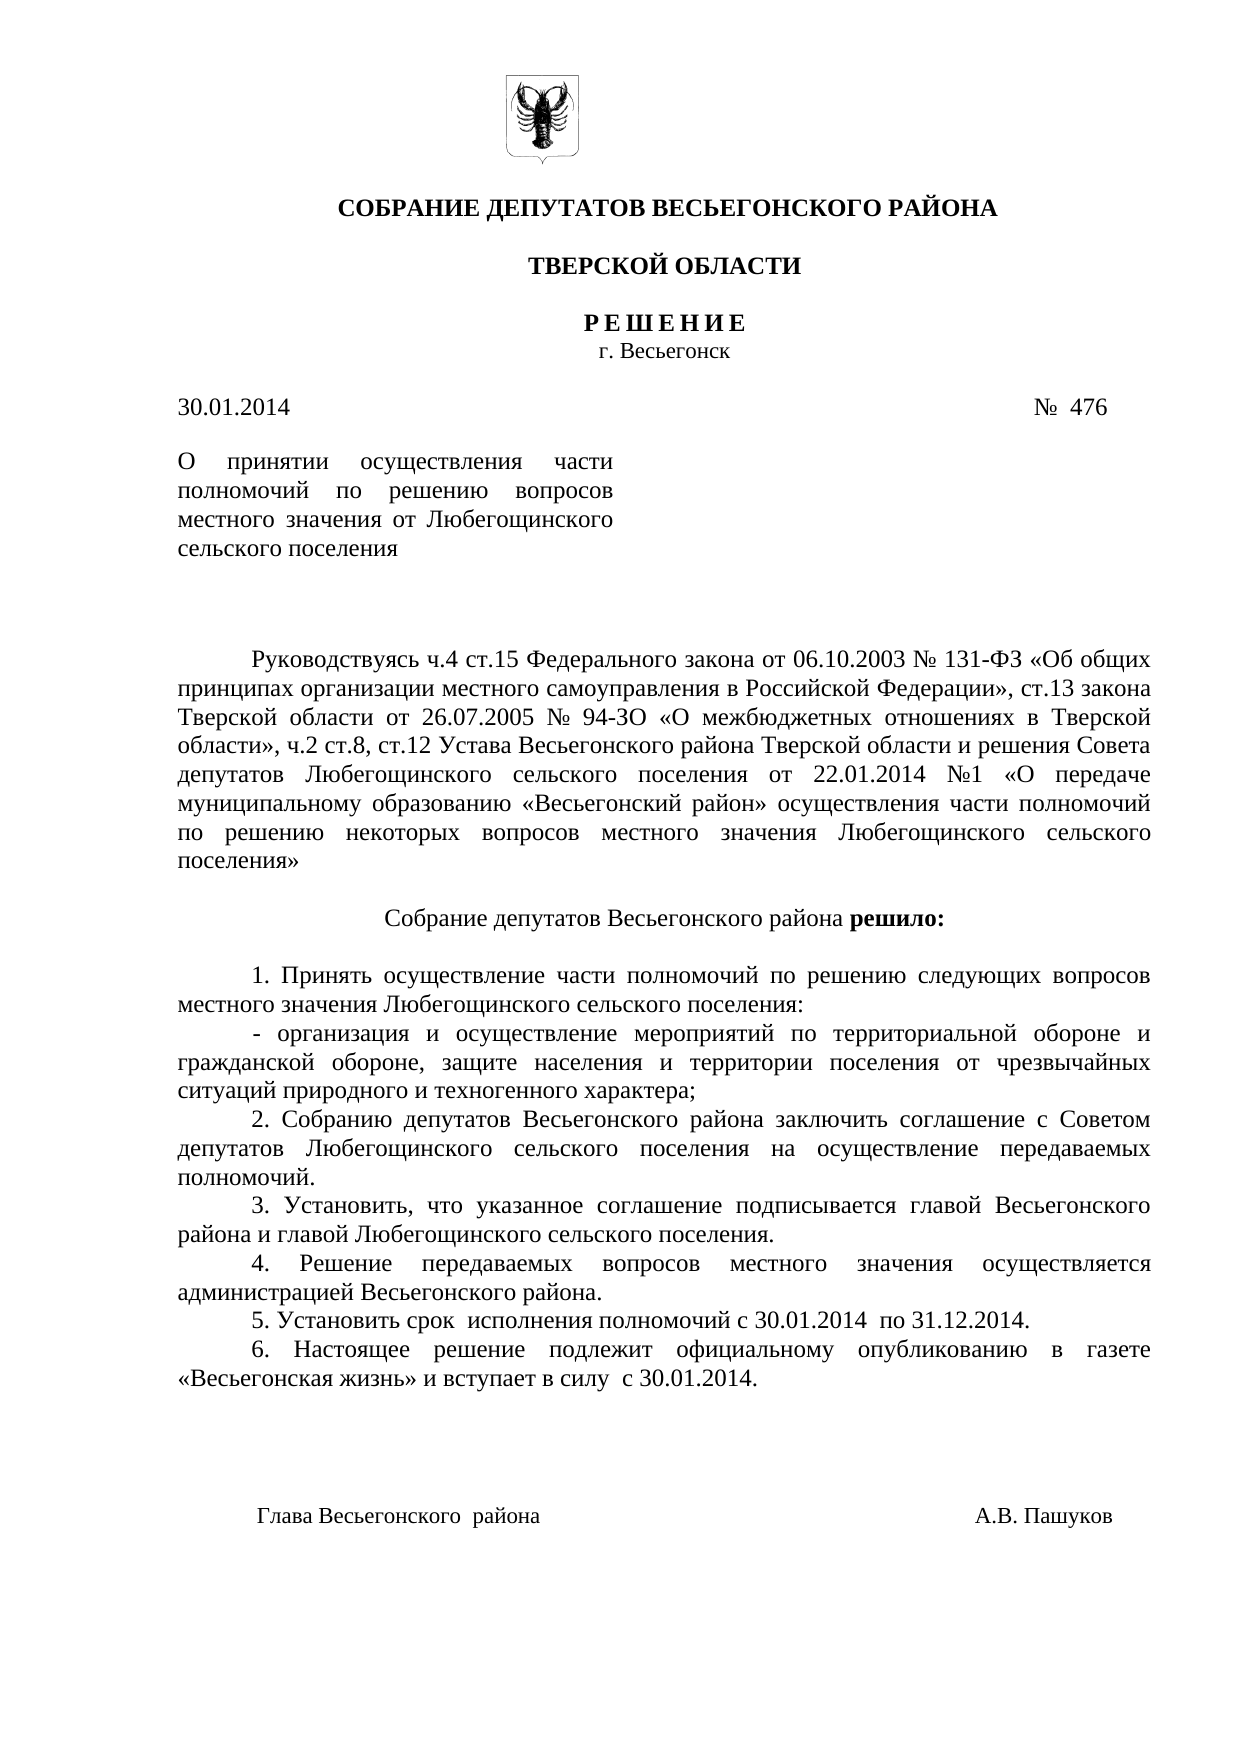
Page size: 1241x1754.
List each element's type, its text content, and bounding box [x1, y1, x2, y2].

table_header О принятии осуществления части полномочий по решению вопросов местного значения от Любегощинского сельского поселения [177, 421, 620, 616]
text ТВЕРСКОЙ ОБЛАСТИ [177, 251, 1152, 279]
text СОБРАНИЕ ДЕПУТАТОВ ВЕСЬЕГОНСКОГО РАЙОНА [177, 193, 1152, 222]
text - организация и осуществление мероприятий по территориальной обороне и гражданской обороне, защите населения и территории поселения от чрезвычайных ситуаций природного и техногенного характера; [177, 1018, 1152, 1104]
text г. Весьегонск [177, 337, 1152, 363]
text 30.01.2014 № 476 [177, 392, 1152, 421]
text Глава Весьегонского района А.В. Пашуков [177, 1502, 1152, 1528]
text 1. Принять осуществление части полномочий по решению следующих вопросов местного значения Любегощинского сельского поселения: [177, 961, 1152, 1018]
text 2. Собранию депутатов Весьегонского района заключить соглашение с Советом депутатов Любегощинского сельского поселения на осуществление передаваемых полномочий. [177, 1104, 1152, 1191]
text РЕШЕНИЕ [177, 308, 1152, 337]
picture [504, 73, 581, 165]
text 5. Установить срок исполнения полномочий с 30.01.2014 по 31.12.2014. [177, 1306, 1152, 1334]
text 6. Настоящее решение подлежит официальному опубликованию в газете «Весьегонская жизнь» и вступает в силу с 30.01.2014. [177, 1334, 1152, 1392]
text 4. Решение передаваемых вопросов местного значения осуществляется администрацией Весьегонского района. [177, 1248, 1152, 1306]
text 3. Установить, что указанное соглашение подписывается главой Весьегонского района и главой Любегощинского сельского поселения. [177, 1191, 1152, 1248]
text Руководствуясь ч.4 ст.15 Федерального закона от 06.10.2003 № 131-ФЗ «Об общих принципах организации местного самоуправления в Российской Федерации», ст.13 закона Тверской области от 26.07.2005 № 94-ЗО «О межбюджетных отношениях в Тверской области», ч.2 ст.8, ст.12 Устава Весьегонского района Тверской области и решения Совета депутатов Любегощинского сельского поселения от 22.01.2014 №1 «О передаче муниципальному образованию «Весьегонский район» осуществления части полномочий по решению некоторых вопросов местного значения Любегощинского сельского поселения» [177, 644, 1152, 874]
text Собрание депутатов Весьегонского района решило: [177, 903, 1152, 932]
